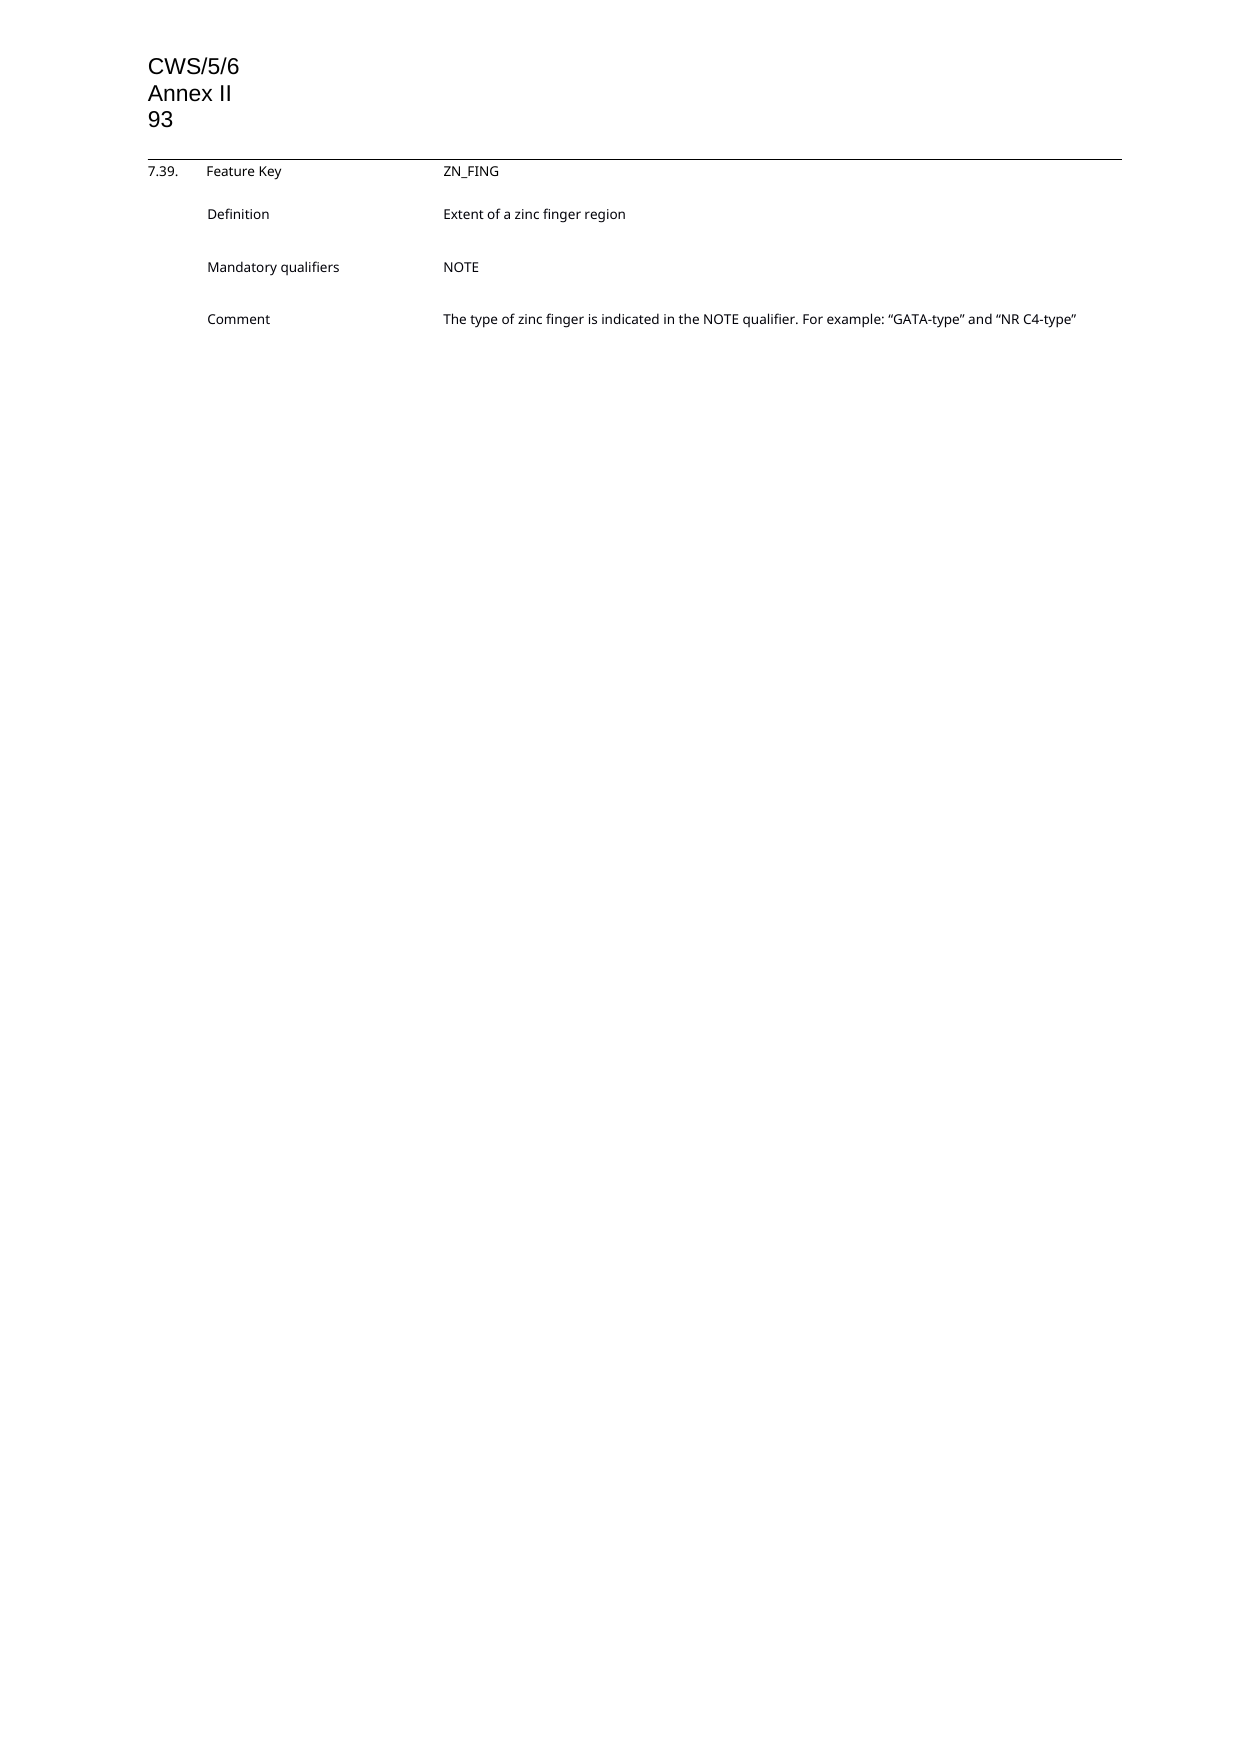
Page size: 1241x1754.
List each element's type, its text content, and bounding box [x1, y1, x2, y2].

text Feature Key ZN_FING [148, 160, 1122, 180]
text Mandatory qualifiers NOTE [207, 258, 1122, 276]
text Comment The type of zinc finger is indicated in the NOTE qualifier. For example: “GATA-type” and “NR C4-type” [207, 310, 1122, 329]
text Definition Extent of a zinc finger region [207, 205, 1122, 223]
